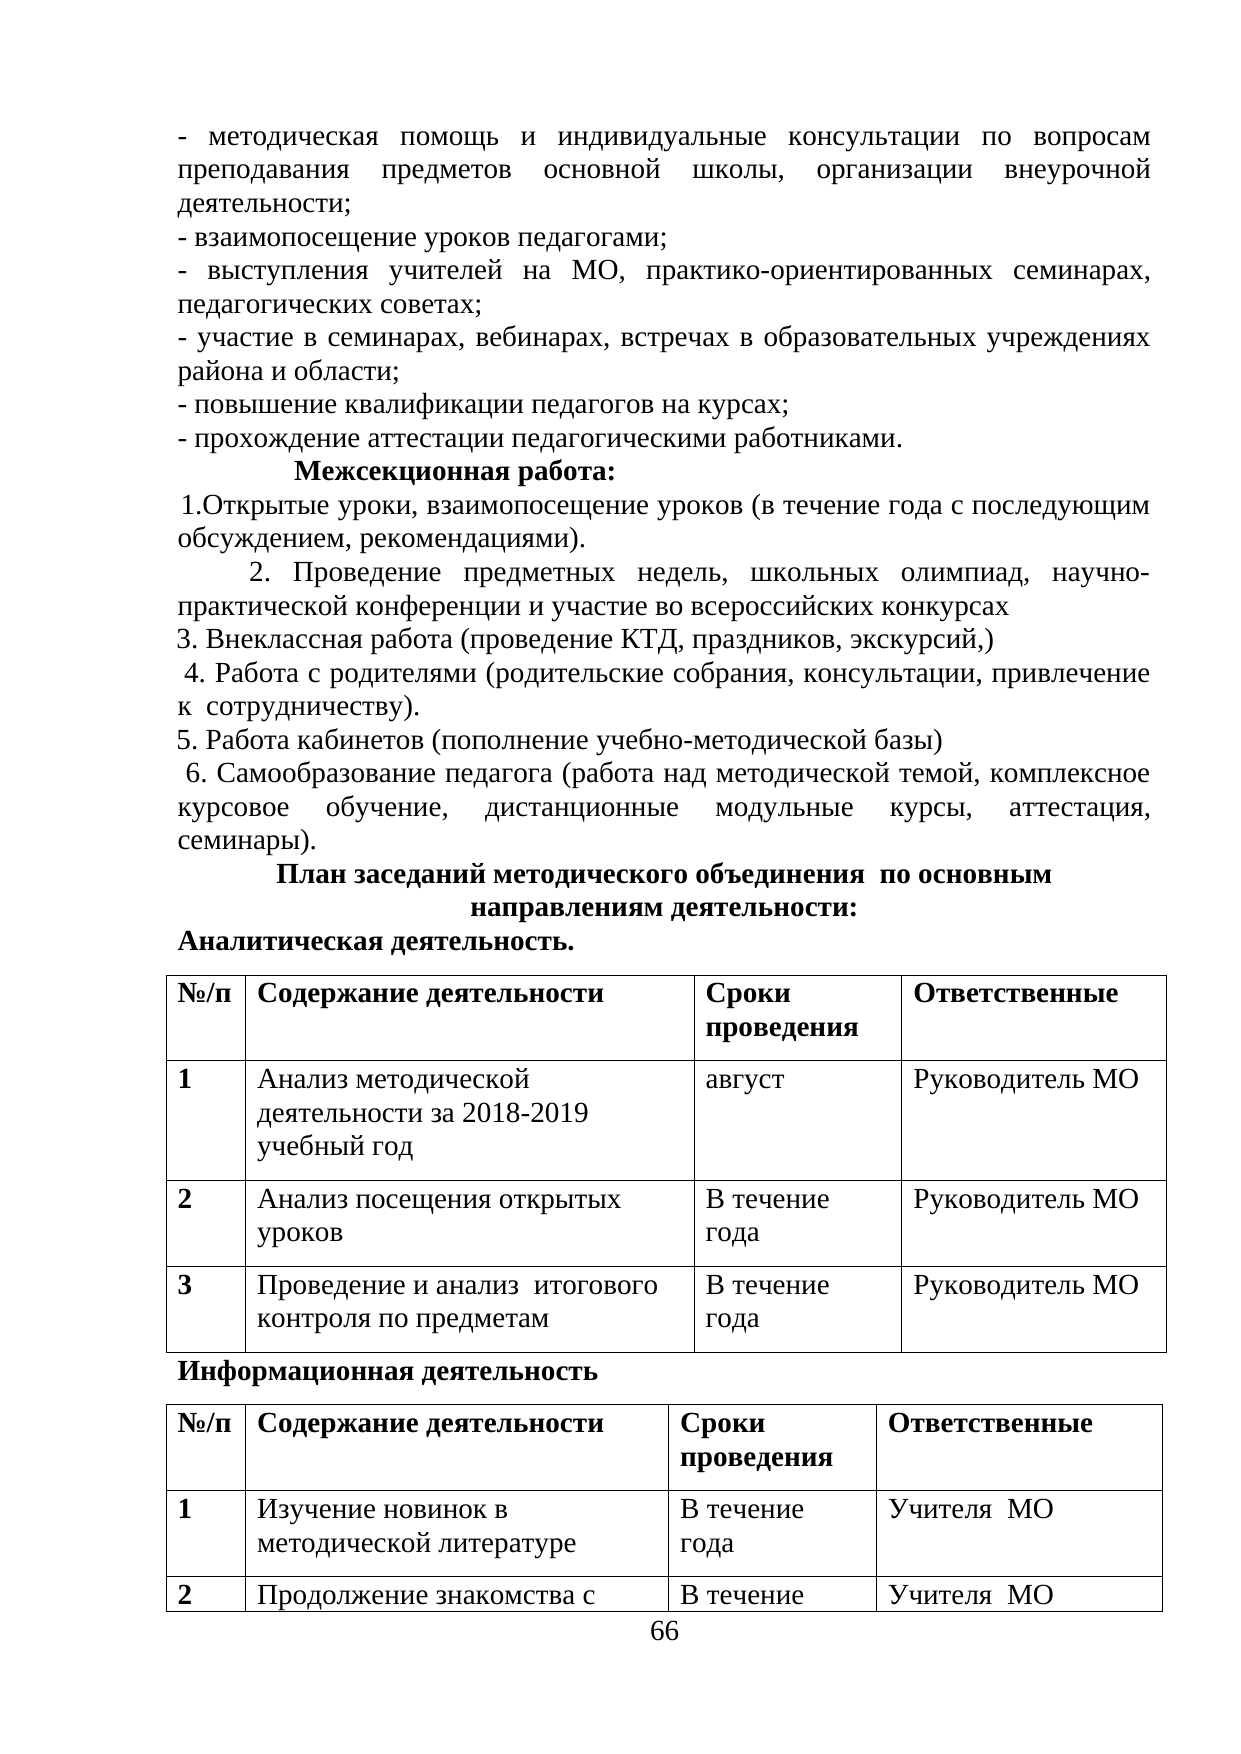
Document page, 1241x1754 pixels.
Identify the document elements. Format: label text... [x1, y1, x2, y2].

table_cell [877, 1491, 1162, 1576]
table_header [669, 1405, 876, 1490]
text - повышение квалификации педагогов на курсах; [177, 386, 1152, 420]
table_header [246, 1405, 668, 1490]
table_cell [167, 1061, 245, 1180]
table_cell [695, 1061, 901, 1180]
text - прохождение аттестации педагогическими работниками. [177, 420, 1152, 453]
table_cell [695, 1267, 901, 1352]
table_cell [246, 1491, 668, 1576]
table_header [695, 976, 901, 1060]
text План заседаний методического объединения по основным направлениям деятельности: [177, 856, 1152, 923]
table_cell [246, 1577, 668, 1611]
text Межсекционная работа: [177, 453, 1152, 487]
text Информационная деятельность [177, 1353, 1152, 1386]
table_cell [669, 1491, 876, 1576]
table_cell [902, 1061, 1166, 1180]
text 3. Внеклассная работа (проведение КТД, праздников, экскурсий,) [140, 621, 1152, 655]
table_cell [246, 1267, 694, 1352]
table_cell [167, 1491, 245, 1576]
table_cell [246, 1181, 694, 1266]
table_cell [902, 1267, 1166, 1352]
text 5. Работа кабинетов (пополнение учебно-методической базы) [140, 722, 1152, 755]
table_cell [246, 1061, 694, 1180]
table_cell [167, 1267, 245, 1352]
text - участие в семинарах, вебинарах, встречах в образовательных учреждениях района и области; [177, 319, 1152, 386]
text - выступления учителей на МО, практико-ориентированных семинарах, педагогических советах; [177, 252, 1152, 319]
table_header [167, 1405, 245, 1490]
text 2. Проведение предметных недель, школьных олимпиад, научно-практической конференции и участие во всероссийских конкурсах [140, 554, 1152, 621]
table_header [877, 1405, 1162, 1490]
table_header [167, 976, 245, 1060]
text 6. Самообразование педагога (работа над методической темой, комплексное курсовое обучение, дистанционные модульные курсы, аттестация, семинары). [140, 755, 1152, 856]
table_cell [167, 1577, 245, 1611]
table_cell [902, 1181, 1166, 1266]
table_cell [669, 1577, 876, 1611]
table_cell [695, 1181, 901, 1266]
text Аналитическая деятельность. [177, 923, 1152, 957]
text 1.Открытые уроки, взаимопосещение уроков (в течение года с последующим обсуждением, рекомендациями). [140, 487, 1152, 554]
text - методическая помощь и индивидуальные консультации по вопросам преподавания предметов основной школы, организации внеурочной деятельности; [177, 118, 1152, 219]
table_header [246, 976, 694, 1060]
text 4. Работа с родителями (родительские собрания, консультации, привлечение к сотрудничеству). [140, 655, 1152, 722]
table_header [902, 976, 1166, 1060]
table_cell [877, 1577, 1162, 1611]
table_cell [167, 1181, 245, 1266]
text - взаимопосещение уроков педагогами; [177, 219, 1152, 252]
